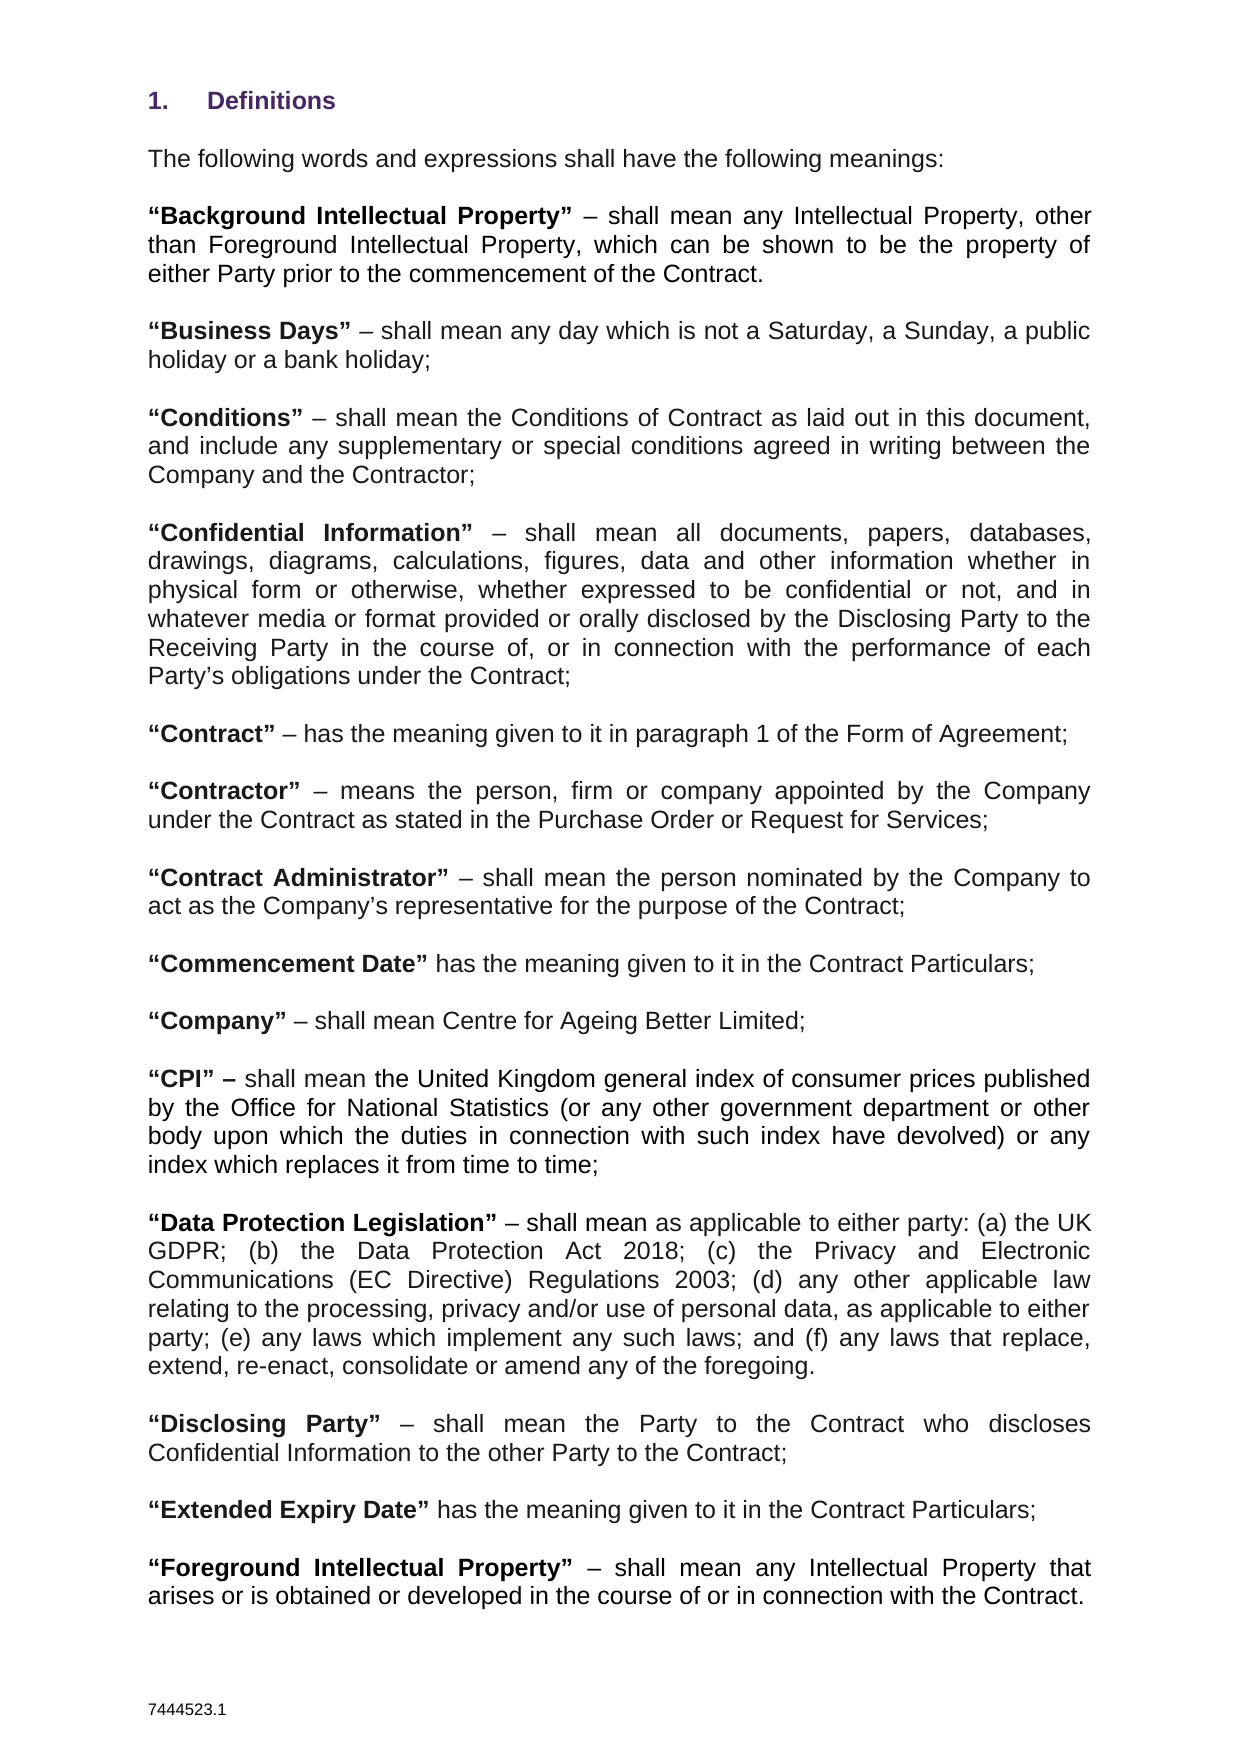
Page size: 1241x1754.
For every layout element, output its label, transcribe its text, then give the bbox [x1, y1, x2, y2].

text “Company” – shall mean Centre for Ageing Better Limited; [148, 1006, 1092, 1035]
text “Foreground Intellectual Property” – shall mean any Intellectual Property that arises or is obtained or developed in the course of or in connection with the Contract. [148, 1552, 1092, 1610]
text “Extended Expiry Date” has the meaning given to it in the Contract Particulars; [148, 1495, 1092, 1524]
text “Background Intellectual Property” – shall mean any Intellectual Property, other than Foreground Intellectual Property, which can be shown to be the property of either Party prior to the commencement of the Contract. [148, 201, 1092, 287]
text “Contract” – has the meaning given to it in paragraph 1 of the Form of Agreement; [148, 719, 1092, 747]
text “Confidential Information” – shall mean all documents, papers, databases, drawings, diagrams, calculations, figures, data and other information whether in physical form or otherwise, whether expressed to be confidential or not, and in whatever media or format provided or orally disclosed by the Disclosing Party to the Receiving Party in the course of, or in connection with the performance of each Party’s obligations under the Contract; [148, 517, 1092, 690]
text “Business Days” – shall mean any day which is not a Saturday, a Sunday, a public holiday or a bank holiday; [148, 316, 1092, 374]
list Definitions [148, 86, 1092, 115]
text “Data Protection Legislation” – shall mean as applicable to either party: (a) the UK GDPR; (b) the Data Protection Act 2018; (c) the Privacy and Electronic Communications (EC Directive) Regulations 2003; (d) any other applicable law relating to the processing, privacy and/or use of personal data, as applicable to either party; (e) any laws which implement any such laws; and (f) any laws that replace, extend, re-enact, consolidate or amend any of the foregoing. [148, 1207, 1092, 1380]
text “CPI” – shall mean the United Kingdom general index of consumer prices published by the Office for National Statistics (or any other government department or other body upon which the duties in connection with such index have devolved) or any index which replaces it from time to time; [148, 1064, 1092, 1179]
text “Conditions” – shall mean the Conditions of Contract as laid out in this document, and include any supplementary or special conditions agreed in writing between the Company and the Contractor; [148, 402, 1092, 489]
text “Contractor” – means the person, firm or company appointed by the Company under the Contract as stated in the Purchase Order or Request for Services; [148, 776, 1092, 834]
text “Disclosing Party” – shall mean the Party to the Contract who discloses Confidential Information to the other Party to the Contract; [148, 1409, 1092, 1466]
text “Contract Administrator” – shall mean the person nominated by the Company to act as the Company’s representative for the purpose of the Contract; [148, 862, 1092, 920]
text The following words and expressions shall have the following meanings: [148, 144, 1092, 172]
text “Commencement Date” has the meaning given to it in the Contract Particulars; [148, 949, 1092, 977]
